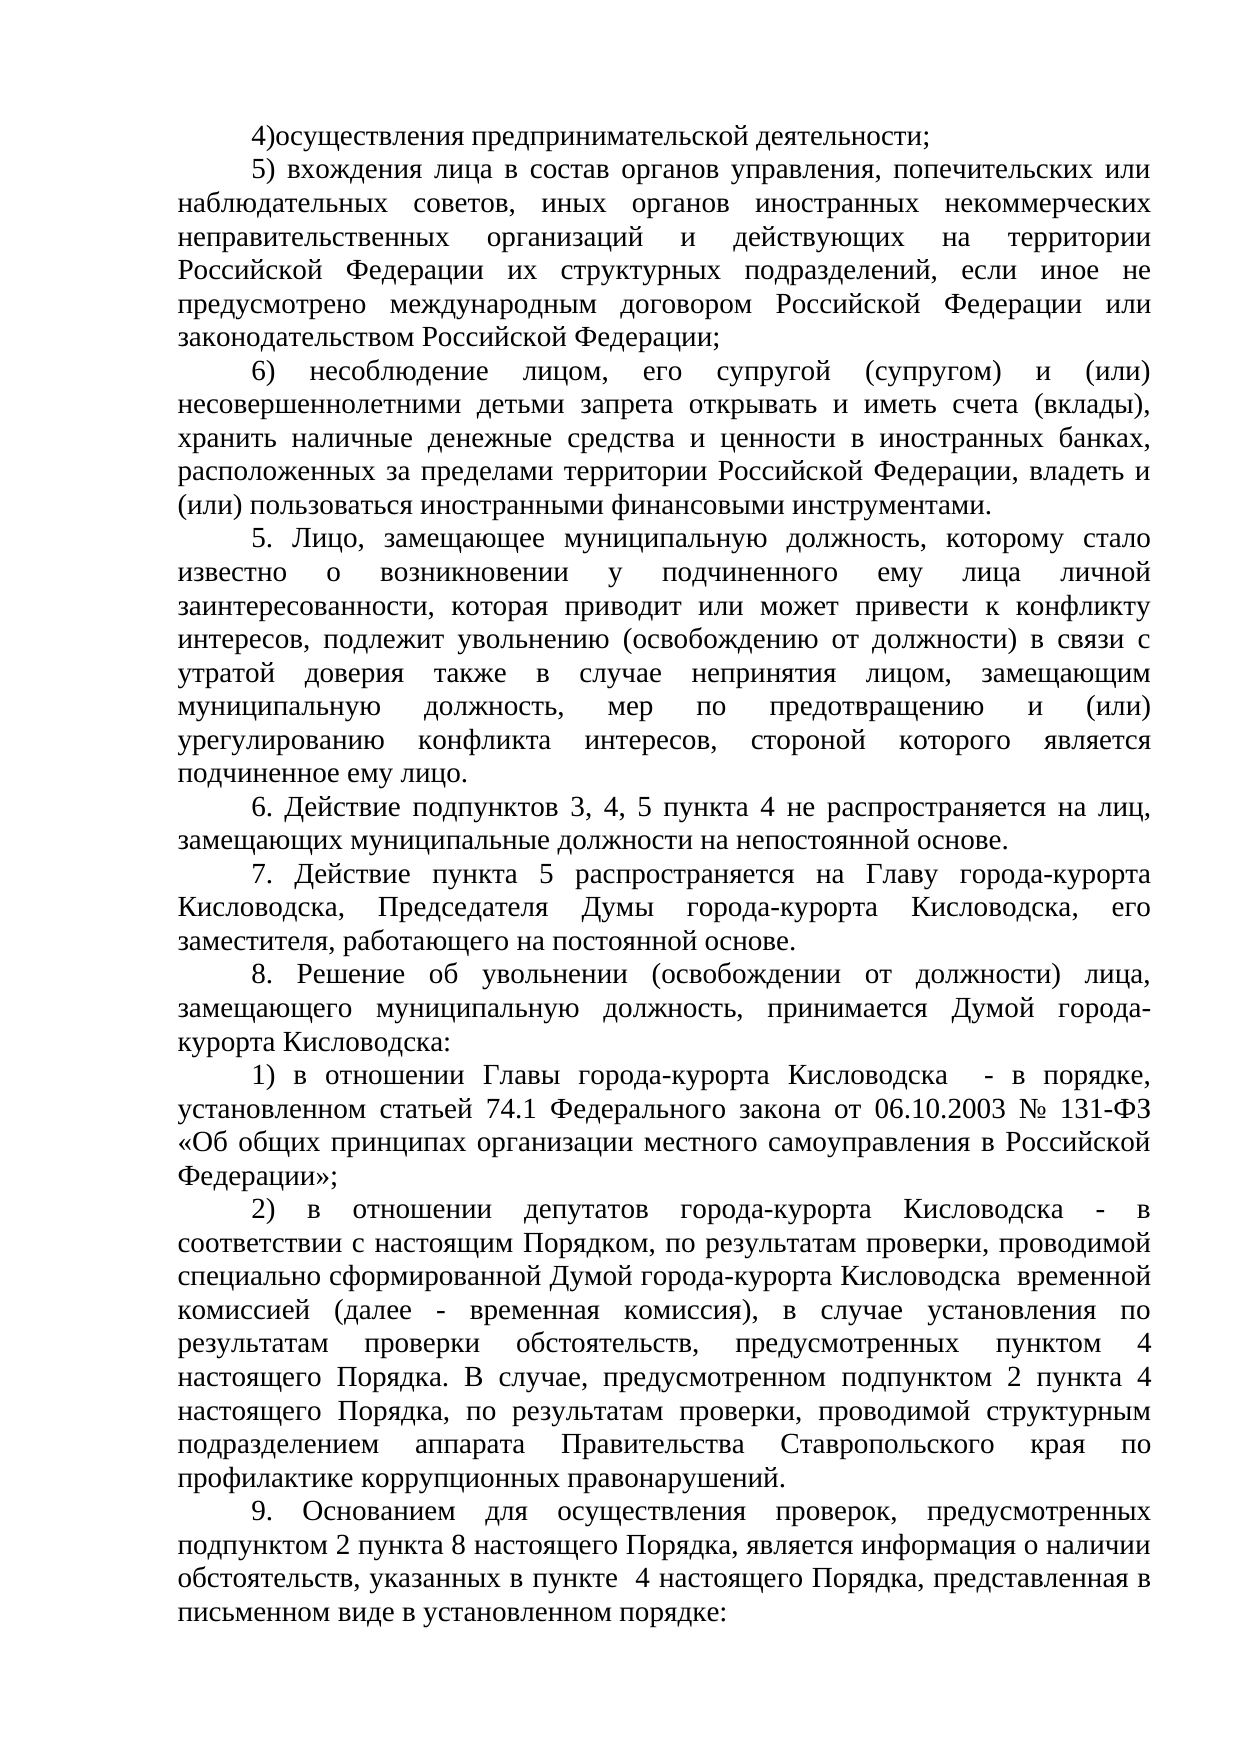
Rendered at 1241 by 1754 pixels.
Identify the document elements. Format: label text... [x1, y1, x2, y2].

text 6) несоблюдение лицом, его супругой (супругом) и (или) несовершеннолетними детьми запрета открывать и иметь счета (вклады), хранить наличные денежные средства и ценности в иностранных банках, расположенных за пределами территории Российской Федерации, владеть и (или) пользоваться иностранными финансовыми инструментами. [177, 353, 1152, 521]
text 5) вхождения лица в состав органов управления, попечительских или наблюдательных советов, иных органов иностранных некоммерческих неправительственных организаций и действующих на территории Российской Федерации их структурных подразделений, если иное не предусмотрено международным договором Российской Федерации или законодательством Российской Федерации; [177, 152, 1152, 353]
text 1) в отношении Главы города-курорта Кисловодска - в порядке, установленном статьей 74.1 Федерального закона от 06.10.2003 № 131-ФЗ «Об общих принципах организации местного самоуправления в Российской Федерации»; [177, 1057, 1152, 1191]
text 9. Основанием для осуществления проверок, предусмотренных подпунктом 2 пункта 8 настоящего Порядка, является информация о наличии обстоятельств, указанных в пункте 4 настоящего Порядка, представленная в письменном виде в установленном порядке: [177, 1493, 1152, 1627]
text 6. Действие подпунктов 3, 4, 5 пункта 4 не распространяется на лиц, замещающих муниципальные должности на непостоянной основе. [177, 789, 1152, 856]
text 8. Решение об увольнении (освобождении от должности) лица, замещающего муниципальную должность, принимается Думой города-курорта Кисловодска: [177, 957, 1152, 1057]
text 5. Лицо, замещающее муниципальную должность, которому стало известно о возникновении у подчиненного ему лица личной заинтересованности, которая приводит или может привести к конфликту интересов, подлежит увольнению (освобождению от должности) в связи с утратой доверия также в случае непринятия лицом, замещающим муниципальную должность, мер по предотвращению и (или) урегулированию конфликта интересов, стороной которого является подчиненное ему лицо. [177, 521, 1152, 789]
text 7. Действие пункта 5 распространяется на Главу города-курорта Кисловодска, Председателя Думы города-курорта Кисловодска, его заместителя, работающего на постоянной основе. [177, 856, 1152, 957]
text 4)осуществления предпринимательской деятельности; [177, 118, 1152, 152]
text 2) в отношении депутатов города-курорта Кисловодска - в соответствии с настоящим Порядком, по результатам проверки, проводимой специально сформированной Думой города-курорта Кисловодска временной комиссией (далее - временная комиссия), в случае установления по результатам проверки обстоятельств, предусмотренных пунктом 4 настоящего Порядка. В случае, предусмотренном подпунктом 2 пункта 4 настоящего Порядка, по результатам проверки, проводимой структурным подразделением аппарата Правительства Ставропольского края по профилактике коррупционных правонарушений. [177, 1191, 1152, 1493]
